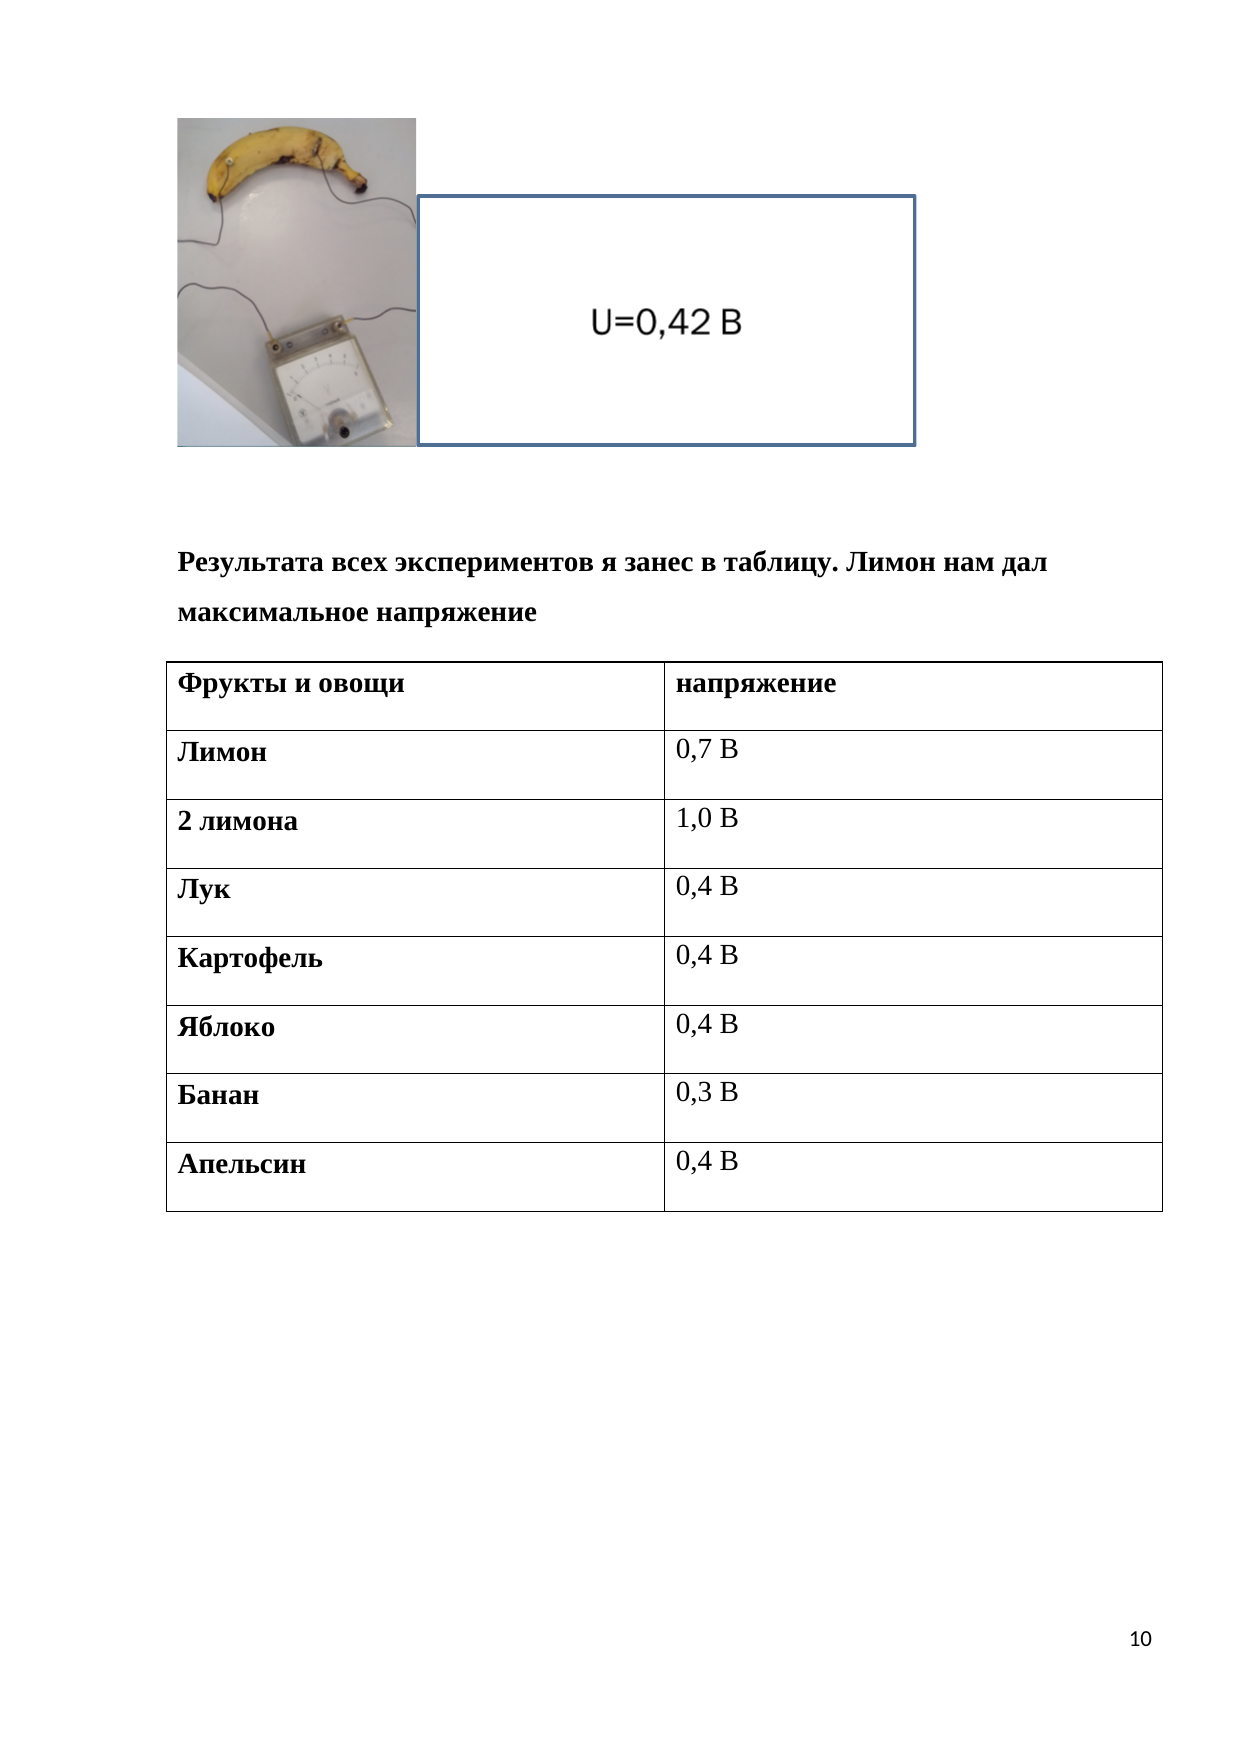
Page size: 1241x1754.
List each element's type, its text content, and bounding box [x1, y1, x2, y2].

table_cell 0,3 В [665, 1074, 1162, 1142]
table_cell 0,4 В [665, 869, 1162, 936]
table_cell Лук [167, 869, 664, 936]
table_header напряжение [665, 663, 1162, 730]
table_cell Апельсин [167, 1143, 664, 1211]
table_cell Банан [167, 1074, 664, 1142]
table_cell Лимон [167, 731, 664, 799]
table_header Фрукты и овощи [167, 663, 664, 730]
table_cell 2 лимона [167, 800, 664, 867]
picture [177, 118, 917, 447]
table_cell 0,4 В [665, 1143, 1162, 1211]
table_cell Яблоко [167, 1006, 664, 1073]
table_cell 0,4 В [665, 1006, 1162, 1073]
text Результата всех экспериментов я занес в таблицу. Лимон нам дал максимальное напряжение [177, 544, 1152, 628]
table_cell Картофель [167, 937, 664, 1005]
table_cell 1,0 В [665, 800, 1162, 867]
table_cell 0,7 В [665, 731, 1162, 799]
table_cell 0,4 В [665, 937, 1162, 1005]
